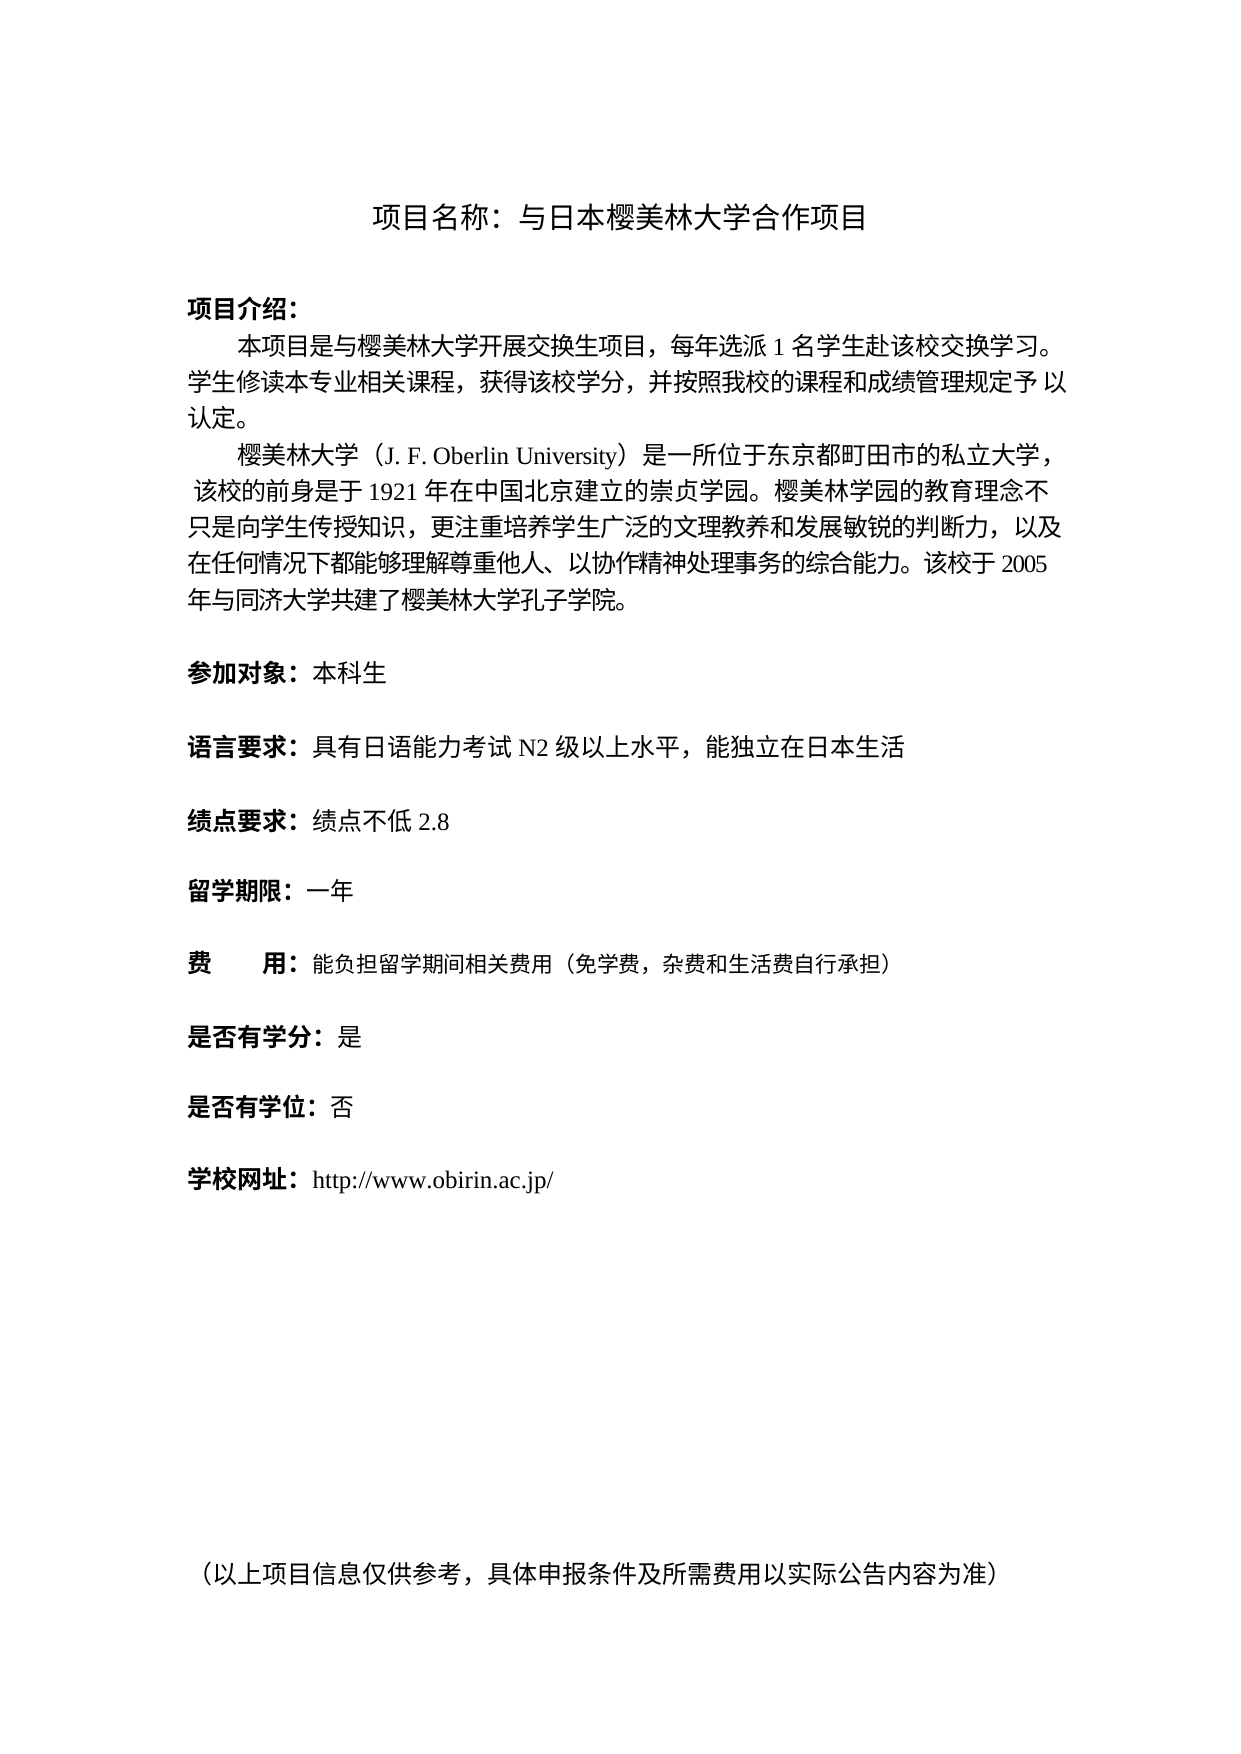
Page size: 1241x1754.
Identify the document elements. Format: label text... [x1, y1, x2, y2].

text 费 用：能负担留学期间相关费用（免学费，杂费和生活费自行承担） 是否有学分：是 [187, 944, 903, 1053]
text 语言要求：具有日语能力考试 N2 级以上水平，能独立在日本生活绩点要求：绩点不低 2.8 [187, 727, 913, 837]
subtitle 项目介绍： [187, 289, 1090, 326]
text 本项目是与樱美林大学开展交换生项目，每年选派 1 名学生赴该校交换学习。学生修读本专业相关课程，获得该校学分，并按照我校的课程和成绩管理规定予 以认定。 [187, 326, 1078, 435]
text 参加对象：本科生 [187, 654, 1090, 690]
text 樱美林大学（J. F. Oberlin University）是一所位于东京都町田市的私立大学， 该校的前身是于 1921 年在中国北京建立的崇贞学园。樱美林学园的教育理念不只是向学生传授知识，更注重培养学生广泛的文理教养和发展敏锐的判断力，以及在任何情况下都能够理解尊重他人、以协作精神处理事务的综合能力。该校于2005 年与同济大学共建了樱美林大学孔子学院。 [187, 435, 1066, 616]
text 留学期限：一年 [187, 874, 1090, 906]
text 学校网址：http://www.obirin.ac.jp/ [187, 1160, 1090, 1196]
subtitle 是否有学位：否 [187, 1091, 1090, 1123]
text 项目名称：与日本樱美林大学合作项目 [370, 194, 870, 237]
text （以上项目信息仅供参考，具体申报条件及所需费用以实际公告内容为准） [187, 1554, 1090, 1590]
